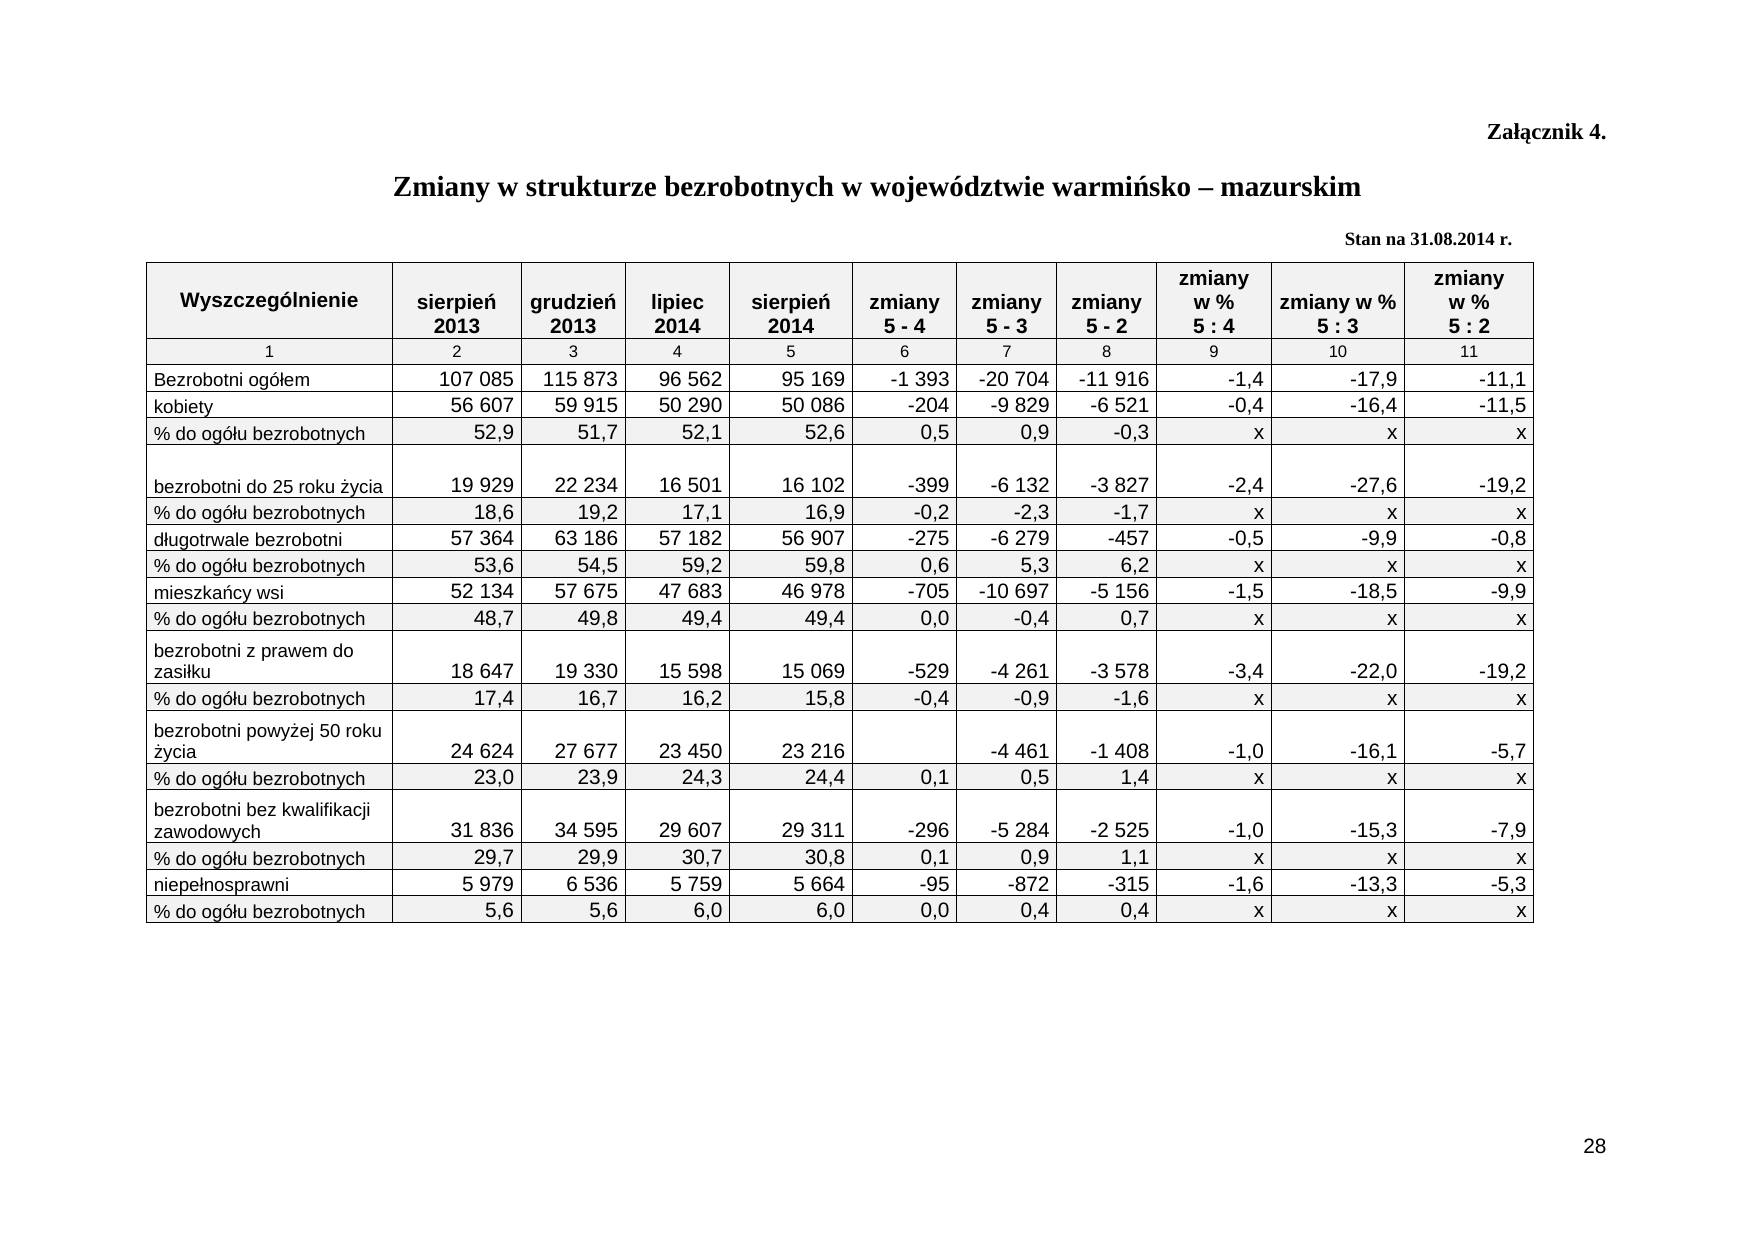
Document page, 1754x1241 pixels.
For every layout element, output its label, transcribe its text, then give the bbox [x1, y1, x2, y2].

table_cell niepełnosprawni [147, 870, 392, 895]
table_cell 18,6 [393, 498, 521, 523]
table_cell -457 [1057, 525, 1156, 550]
table_cell 24,4 [730, 764, 852, 789]
table_cell 0,1 [853, 843, 956, 869]
table_cell 11 [1405, 339, 1533, 364]
table_cell 0,4 [1057, 896, 1156, 922]
table_cell -529 [853, 631, 956, 683]
table_cell 16,7 [522, 684, 625, 709]
table_header sierpień 2013 [393, 263, 521, 338]
table_cell -0,4 [1157, 392, 1271, 417]
table_cell 56 907 [730, 525, 852, 550]
table_cell 59 915 [522, 392, 625, 417]
table_cell -315 [1057, 870, 1156, 895]
table_cell % do ogółu bezrobotnych [147, 843, 392, 869]
table_cell 6 536 [522, 870, 625, 895]
table_cell bezrobotni powyżej 50 roku życia [147, 711, 392, 763]
table_cell -11,1 [1405, 365, 1533, 391]
table_cell -1,0 [1157, 711, 1271, 763]
table_cell długotrwale bezrobotni [147, 525, 392, 550]
table_cell 49,8 [522, 604, 625, 630]
table_cell 56 607 [393, 392, 521, 417]
table_cell 6,0 [730, 896, 852, 922]
table_cell 8 [1057, 339, 1156, 364]
table_cell -9 829 [957, 392, 1056, 417]
table_cell 16,2 [626, 684, 729, 709]
table_cell 16,9 [730, 498, 852, 523]
table_header zmiany 5 - 2 [1057, 263, 1156, 338]
table_cell -1,7 [1057, 498, 1156, 523]
table_cell -16,1 [1272, 711, 1404, 763]
table_cell 29,7 [393, 843, 521, 869]
table_cell -0,4 [853, 684, 956, 709]
table_cell 5 [730, 339, 852, 364]
table_cell 63 186 [522, 525, 625, 550]
table_cell 5,6 [522, 896, 625, 922]
table_cell x [1272, 764, 1404, 789]
table_cell % do ogółu bezrobotnych [147, 551, 392, 577]
table_cell 0,1 [853, 764, 956, 789]
table_cell 22 234 [522, 445, 625, 497]
table_cell 16 102 [730, 445, 852, 497]
table_cell x [1405, 684, 1533, 709]
table_cell -1 393 [853, 365, 956, 391]
table_cell 4 [626, 339, 729, 364]
table_cell 0,9 [957, 418, 1056, 444]
table_cell 1,4 [1057, 764, 1156, 789]
table_cell -11,5 [1405, 392, 1533, 417]
table_cell x [1272, 551, 1404, 577]
table_cell 18 647 [393, 631, 521, 683]
table_cell bezrobotni bez kwalifikacji zawodowych [147, 790, 392, 842]
table_cell -15,3 [1272, 790, 1404, 842]
table_cell 17,1 [626, 498, 729, 523]
table_cell 29,9 [522, 843, 625, 869]
table_cell 5,6 [393, 896, 521, 922]
table_cell 23,9 [522, 764, 625, 789]
table_cell bezrobotni do 25 roku życia [147, 445, 392, 497]
table_cell 6,2 [1057, 551, 1156, 577]
table_cell 31 836 [393, 790, 521, 842]
table_cell % do ogółu bezrobotnych [147, 764, 392, 789]
table_cell 24 624 [393, 711, 521, 763]
table_cell 1,1 [1057, 843, 1156, 869]
table_cell -1,5 [1157, 578, 1271, 603]
table_header Wyszczególnienie [147, 263, 392, 338]
table_cell -22,0 [1272, 631, 1404, 683]
table_cell -10 697 [957, 578, 1056, 603]
table_cell -6 132 [957, 445, 1056, 497]
table_cell -872 [957, 870, 1056, 895]
table_header zmiany w % 5 : 4 [1157, 263, 1271, 338]
table_cell x [1272, 684, 1404, 709]
table_cell 50 290 [626, 392, 729, 417]
table_cell 6 [853, 339, 956, 364]
table_cell [853, 711, 956, 763]
table_cell -3,4 [1157, 631, 1271, 683]
table_cell 6,0 [626, 896, 729, 922]
table_cell kobiety [147, 392, 392, 417]
table_cell 23,0 [393, 764, 521, 789]
table_cell 5 979 [393, 870, 521, 895]
table_cell 48,7 [393, 604, 521, 630]
table_cell mieszkańcy wsi [147, 578, 392, 603]
table_cell -2,4 [1157, 445, 1271, 497]
table_cell -0,3 [1057, 418, 1156, 444]
table_header zmiany 5 - 4 [853, 263, 956, 338]
table_cell 49,4 [626, 604, 729, 630]
table_cell 3 [522, 339, 625, 364]
table_cell 107 085 [393, 365, 521, 391]
table_cell 29 311 [730, 790, 852, 842]
table_cell 19 929 [393, 445, 521, 497]
table_header zmiany w % 5 : 3 [1272, 263, 1404, 338]
table_cell % do ogółu bezrobotnych [147, 498, 392, 523]
table_cell 0,4 [957, 896, 1056, 922]
table_cell -4 261 [957, 631, 1056, 683]
table_cell 15,8 [730, 684, 852, 709]
table_cell x [1157, 604, 1271, 630]
table_cell 2 [393, 339, 521, 364]
table_cell 0,9 [957, 843, 1056, 869]
table_cell Bezrobotni ogółem [147, 365, 392, 391]
table_cell x [1405, 418, 1533, 444]
table_cell 52,9 [393, 418, 521, 444]
table_cell 1 [147, 339, 392, 364]
table_header zmiany w % 5 : 2 [1405, 263, 1533, 338]
table_cell -0,9 [957, 684, 1056, 709]
table_cell -5 284 [957, 790, 1056, 842]
table_cell 52,1 [626, 418, 729, 444]
table_cell -5,3 [1405, 870, 1533, 895]
table_cell 27 677 [522, 711, 625, 763]
table_cell 54,5 [522, 551, 625, 577]
table_cell 96 562 [626, 365, 729, 391]
table_cell x [1157, 764, 1271, 789]
table_cell -1,4 [1157, 365, 1271, 391]
table_cell 5,3 [957, 551, 1056, 577]
table_cell 9 [1157, 339, 1271, 364]
table_cell 23 450 [626, 711, 729, 763]
table_cell 46 978 [730, 578, 852, 603]
table_cell x [1157, 843, 1271, 869]
table_cell 53,6 [393, 551, 521, 577]
table_header grudzień 2013 [522, 263, 625, 338]
table_cell x [1157, 498, 1271, 523]
table_cell -27,6 [1272, 445, 1404, 497]
table_cell -1 408 [1057, 711, 1156, 763]
table_cell -0,5 [1157, 525, 1271, 550]
table_cell bezrobotni z prawem do zasiłku [147, 631, 392, 683]
table_cell 10 [1272, 339, 1404, 364]
table_cell -19,2 [1405, 631, 1533, 683]
table_cell -275 [853, 525, 956, 550]
table_cell x [1272, 896, 1404, 922]
table_cell 19,2 [522, 498, 625, 523]
table_cell 0,0 [853, 604, 956, 630]
table_cell 34 595 [522, 790, 625, 842]
table_cell % do ogółu bezrobotnych [147, 418, 392, 444]
table_cell x [1405, 896, 1533, 922]
table_cell 24,3 [626, 764, 729, 789]
table_cell 0,0 [853, 896, 956, 922]
text Załącznik 4. [148, 118, 1606, 144]
table_cell 5 664 [730, 870, 852, 895]
table_cell x [1157, 684, 1271, 709]
table_cell 30,8 [730, 843, 852, 869]
table_cell -13,3 [1272, 870, 1404, 895]
table_cell % do ogółu bezrobotnych [147, 896, 392, 922]
table_cell -204 [853, 392, 956, 417]
table_cell x [1157, 418, 1271, 444]
table_cell x [1272, 843, 1404, 869]
table_cell x [1405, 551, 1533, 577]
table_cell 17,4 [393, 684, 521, 709]
table_cell -7,9 [1405, 790, 1533, 842]
table_cell 0,5 [853, 418, 956, 444]
table_cell % do ogółu bezrobotnych [147, 684, 392, 709]
table_cell -3 827 [1057, 445, 1156, 497]
table_cell x [1157, 896, 1271, 922]
table_cell 115 873 [522, 365, 625, 391]
table_cell 52 134 [393, 578, 521, 603]
table_cell -705 [853, 578, 956, 603]
table_cell -2 525 [1057, 790, 1156, 842]
table_cell 23 216 [730, 711, 852, 763]
table_cell 29 607 [626, 790, 729, 842]
table_cell 57 364 [393, 525, 521, 550]
table_cell -296 [853, 790, 956, 842]
table_cell 30,7 [626, 843, 729, 869]
table_cell -9,9 [1272, 525, 1404, 550]
table_cell x [1272, 418, 1404, 444]
table_cell 57 675 [522, 578, 625, 603]
table_cell 5 759 [626, 870, 729, 895]
table_cell -20 704 [957, 365, 1056, 391]
table_cell 7 [957, 339, 1056, 364]
table_cell 52,6 [730, 418, 852, 444]
table_cell 19 330 [522, 631, 625, 683]
table_cell 51,7 [522, 418, 625, 444]
table_cell % do ogółu bezrobotnych [147, 604, 392, 630]
table_cell -5,7 [1405, 711, 1533, 763]
table_cell 0,7 [1057, 604, 1156, 630]
text Stan na 31.08.2014 r. [148, 228, 1606, 249]
table_cell 49,4 [730, 604, 852, 630]
table_cell -11 916 [1057, 365, 1156, 391]
table_cell x [1157, 551, 1271, 577]
table_cell -16,4 [1272, 392, 1404, 417]
table_cell x [1272, 498, 1404, 523]
table_cell -399 [853, 445, 956, 497]
table_cell -95 [853, 870, 956, 895]
table_cell 15 069 [730, 631, 852, 683]
table_cell x [1405, 843, 1533, 869]
table_cell 16 501 [626, 445, 729, 497]
table_header zmiany 5 - 3 [957, 263, 1056, 338]
table_cell -5 156 [1057, 578, 1156, 603]
table_cell 59,2 [626, 551, 729, 577]
table_cell x [1405, 604, 1533, 630]
table_cell 59,8 [730, 551, 852, 577]
table_cell -0,2 [853, 498, 956, 523]
table_cell x [1405, 498, 1533, 523]
table_cell -19,2 [1405, 445, 1533, 497]
table_cell x [1272, 604, 1404, 630]
table_cell -6 521 [1057, 392, 1156, 417]
table_cell -17,9 [1272, 365, 1404, 391]
table_cell -1,6 [1157, 870, 1271, 895]
table_cell 57 182 [626, 525, 729, 550]
table_cell 0,5 [957, 764, 1056, 789]
table_cell -3 578 [1057, 631, 1156, 683]
table_cell x [1405, 764, 1533, 789]
table_cell 95 169 [730, 365, 852, 391]
table_cell -2,3 [957, 498, 1056, 523]
text Zmiany w strukturze bezrobotnych w województwie warmińsko – mazurskim [148, 169, 1606, 203]
table_cell -0,8 [1405, 525, 1533, 550]
table_cell 15 598 [626, 631, 729, 683]
table_cell -9,9 [1405, 578, 1533, 603]
table_cell 50 086 [730, 392, 852, 417]
table_cell 0,6 [853, 551, 956, 577]
table_cell -0,4 [957, 604, 1056, 630]
table_header sierpień 2014 [730, 263, 852, 338]
table_header lipiec 2014 [626, 263, 729, 338]
table_cell -6 279 [957, 525, 1056, 550]
table_cell 47 683 [626, 578, 729, 603]
table_cell -1,6 [1057, 684, 1156, 709]
table_cell -4 461 [957, 711, 1056, 763]
table_cell -1,0 [1157, 790, 1271, 842]
table_cell -18,5 [1272, 578, 1404, 603]
